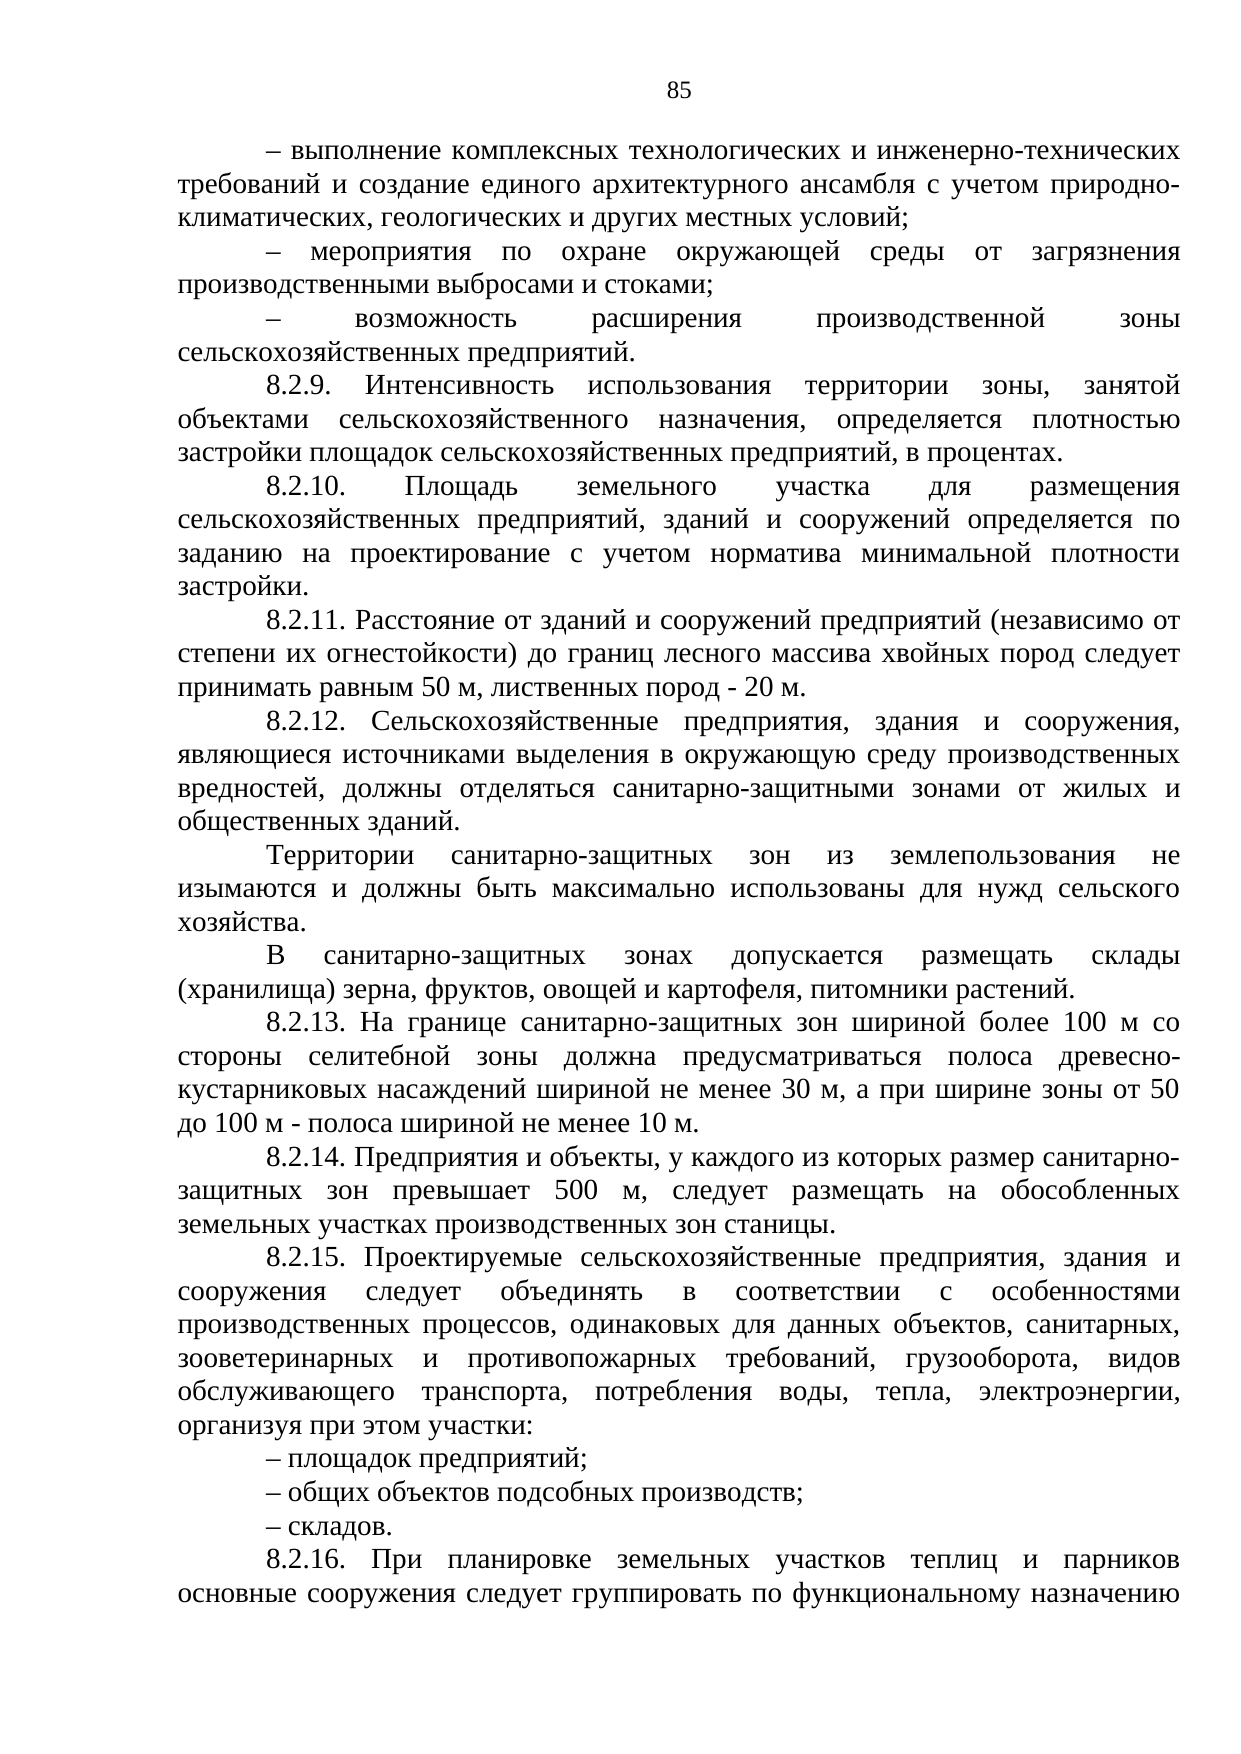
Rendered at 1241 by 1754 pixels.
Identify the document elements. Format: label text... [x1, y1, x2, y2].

text 8.2.14. Предприятия и объекты, у каждого из которых размер санитарно-защитных зон превышает 500 м, следует размещать на обособленных земельных участках производственных зон станицы. [177, 1139, 1181, 1239]
text 8.2.9. Интенсивность использования территории зоны, занятой объектами сельскохозяйственного назначения, определяется плотностью застройки площадок сельскохозяйственных предприятий, в процентах. [177, 367, 1181, 468]
text – площадок предприятий; [177, 1441, 1181, 1474]
text – общих объектов подсобных производств; [177, 1474, 1181, 1508]
text – мероприятия по охране окружающей среды от загрязнения производственными выбросами и стоками; [177, 233, 1181, 300]
text 8.2.11. Расстояние от зданий и сооружений предприятий (независимо от степени их огнестойкости) до границ лесного массива хвойных пород следует принимать равным 50 м, лиственных пород - 20 м. [177, 602, 1181, 703]
text 8.2.10. Площадь земельного участка для размещения сельскохозяйственных предприятий, зданий и сооружений определяется по заданию на проектирование с учетом норматива минимальной плотности застройки. [177, 468, 1181, 602]
text – выполнение комплексных технологических и инженерно-технических требований и создание единого архитектурного ансамбля с учетом природно-климатических, геологических и других местных условий; [177, 132, 1181, 233]
text Территории санитарно-защитных зон из землепользования не изымаются и должны быть максимально использованы для нужд сельского хозяйства. [177, 837, 1181, 937]
text 8.2.15. Проектируемые сельскохозяйственные предприятия, здания и сооружения следует объединять в соответствии с особенностями производственных процессов, одинаковых для данных объектов, санитарных, зооветеринарных и противопожарных требований, грузооборота, видов обслуживающего транспорта, потребления воды, тепла, электроэнергии, организуя при этом участки: [177, 1239, 1181, 1441]
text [177, 1541, 1181, 1608]
text – возможность расширения производственной зоны сельскохозяйственных предприятий. [177, 300, 1181, 367]
text – складов. [177, 1508, 1181, 1541]
text 8.2.13. На границе санитарно-защитных зон шириной более 100 м со стороны селитебной зоны должна предусматриваться полоса древесно-кустарниковых насаждений шириной не менее 30 м, а при ширине зоны от 50 до 100 м - полоса шириной не менее 10 м. [177, 1004, 1181, 1139]
text 8.2.12. Сельскохозяйственные предприятия, здания и сооружения, являющиеся источниками выделения в окружающую среду производственных вредностей, должны отделяться санитарно-защитными зонами от жилых и общественных зданий. [177, 703, 1181, 837]
text В санитарно-защитных зонах допускается размещать склады (хранилища) зерна, фруктов, овощей и картофеля, питомники растений. [177, 937, 1181, 1004]
